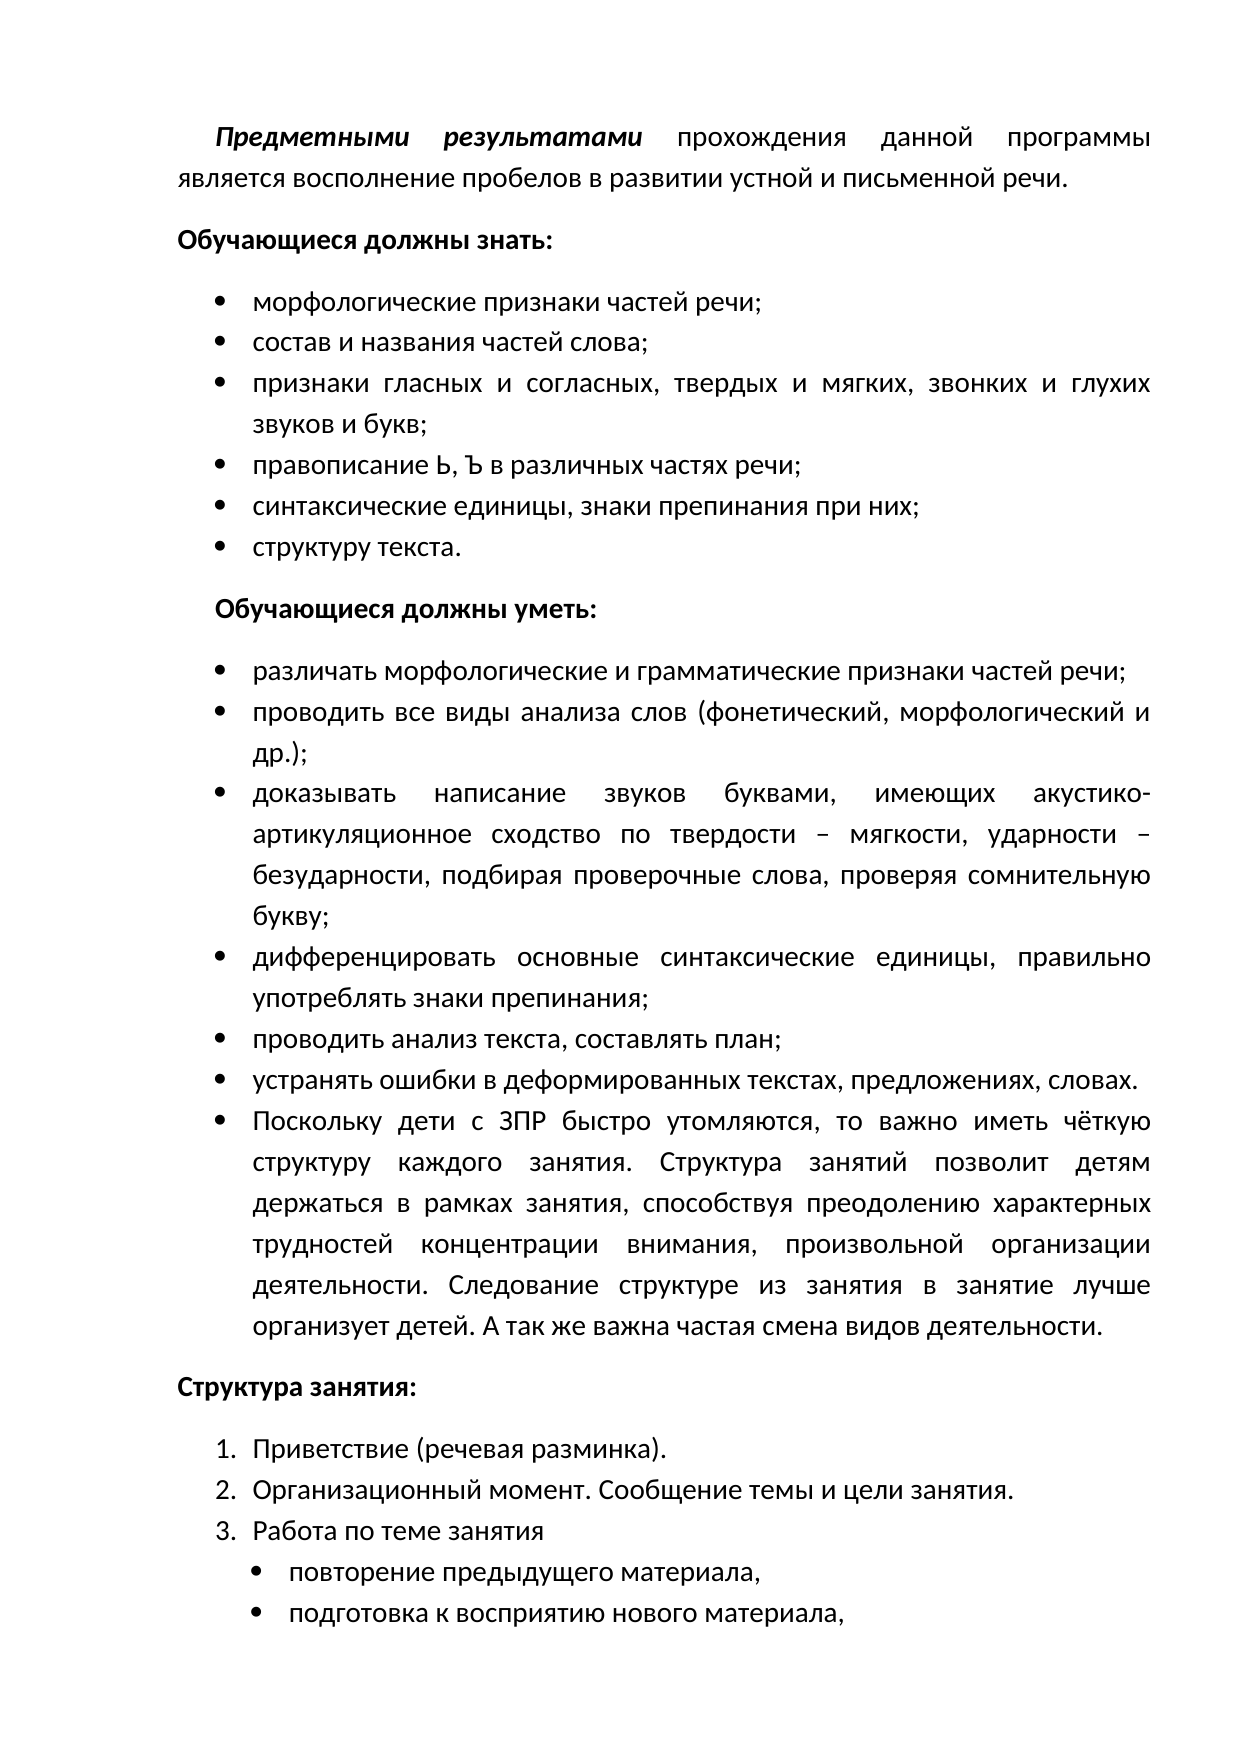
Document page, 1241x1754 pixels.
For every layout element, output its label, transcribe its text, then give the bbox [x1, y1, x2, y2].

list устранять ошибки в деформированных текстах, предложениях, словах. [215, 1061, 1152, 1097]
list доказывать написание звуков буквами, имеющих акустико-артикуляционное сходство по твердости – мягкости, ударности – безударности, подбирая проверочные слова, проверяя сомнительную букву; [215, 774, 1152, 933]
list Приветствие (речевая разминка). [215, 1430, 1152, 1466]
list структуру текста. [215, 528, 1152, 564]
list подготовка к восприятию нового материала, [251, 1594, 1152, 1630]
text Обучающиеся должны уметь: [177, 590, 1152, 626]
list состав и названия частей слова; [215, 323, 1152, 359]
list различать морфологические и грамматические признаки частей речи; [215, 652, 1152, 687]
list Работа по теме занятия [215, 1512, 1152, 1548]
list проводить все виды анализа слов (фонетический, морфологический и др.); [215, 693, 1152, 769]
text Предметными результатами прохождения данной программы является восполнение пробелов в развитии устной и письменной речи. [177, 118, 1152, 195]
list Поскольку дети с ЗПР быстро утомляются, то важно иметь чёткую структуру каждого занятия. Структура занятий позволит детям держаться в рамках занятия, способствуя преодолению характерных трудностей концентрации внимания, произвольной организации деятельности. Следование структуре из занятия в занятие лучше организует детей. А так же важна частая смена видов деятельности. [215, 1102, 1152, 1342]
list морфологические признаки частей речи; [215, 283, 1152, 318]
list повторение предыдущего материала, [251, 1553, 1152, 1589]
list синтаксические единицы, знаки препинания при них; [215, 487, 1152, 523]
text Обучающиеся должны знать: [177, 221, 1152, 256]
list правописание Ь, Ъ в различных частях речи; [215, 446, 1152, 482]
list дифференцировать основные синтаксические единицы, правильно употреблять знаки препинания; [215, 938, 1152, 1015]
list Организационный момент. Сообщение темы и цели занятия. [215, 1471, 1152, 1507]
list признаки гласных и согласных, твердых и мягких, звонких и глухих звуков и букв; [215, 364, 1152, 441]
text Структура занятия: [177, 1368, 1152, 1404]
list проводить анализ текста, составлять план; [215, 1020, 1152, 1056]
